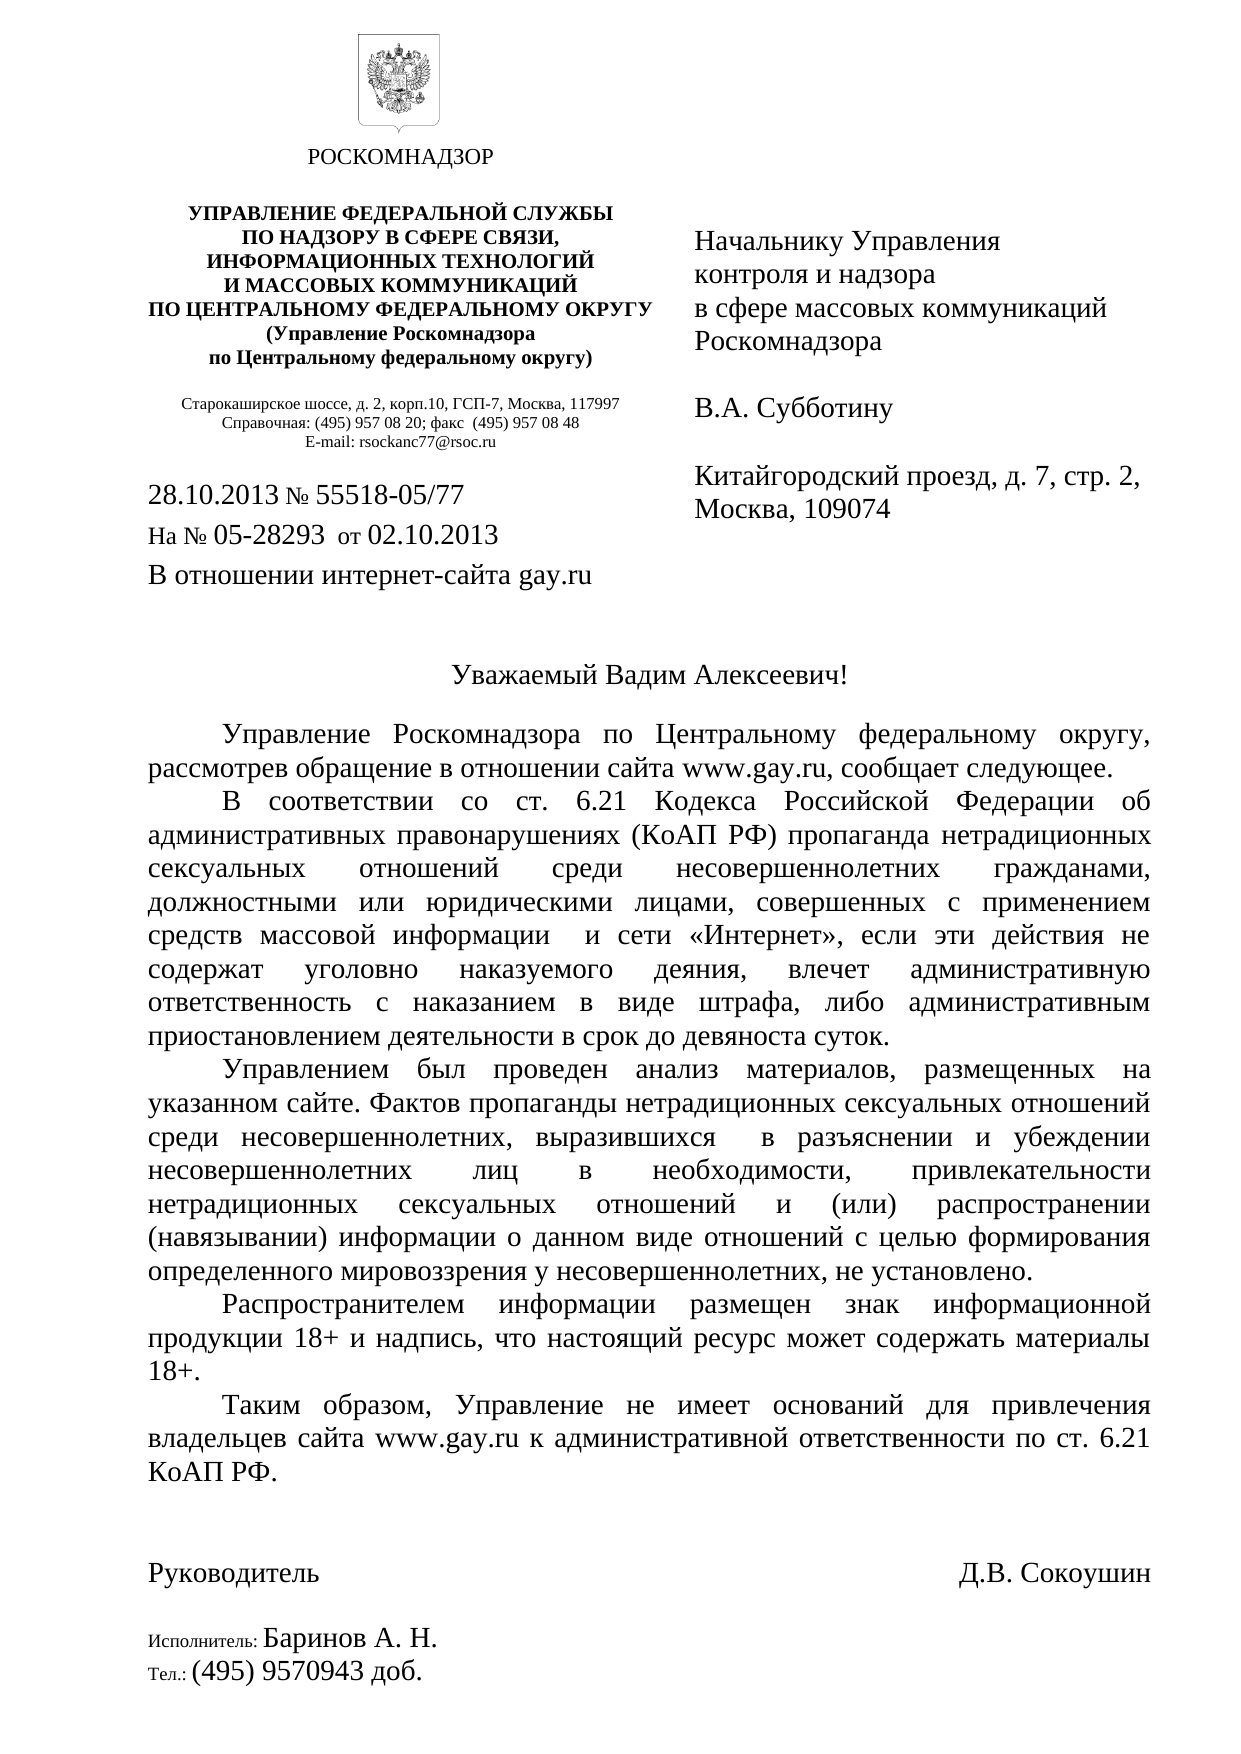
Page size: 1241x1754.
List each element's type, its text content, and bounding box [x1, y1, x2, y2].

text В соответствии со ст. 6.21 Кодекса Российской Федерации об административных правонарушениях (КоАП РФ) пропаганда нетрадиционных сексуальных отношений среди несовершеннолетних гражданами, должностными или юридическими лицами, совершенных с применением средств массовой информации и сети «Интернет», если эти действия не содержат уголовно наказуемого деяния, влечет административную ответственность с наказанием в виде штрафа, либо административным приостановлением деятельности в срок до девяноста суток. [148, 783, 1152, 1052]
picture [357, 33, 440, 134]
text Управление Роскомнадзора по Центральному федеральному округу, рассмотрев обращение в отношении сайта www.gay.ru, сообщает следующее. [148, 716, 1152, 783]
text Распространителем информации размещен знак информационной продукции 18+ и надпись, что настоящий ресурс может содержать материалы 18+. [148, 1286, 1152, 1387]
text Таким образом, Управление не имеет оснований для привлечения владельцев сайта www.gay.ru к административной ответственности по ст. 6.21 КоАП РФ. [148, 1387, 1152, 1488]
text Управлением был проведен анализ материалов, размещенных на указанном сайте. Фактов пропаганды нетрадиционных сексуальных отношений среди несовершеннолетних, выразившихся в разъяснении и убеждении несовершеннолетних лиц в необходимости, привлекательности нетрадиционных сексуальных отношений и (или) распространении (навязывании) информации о данном виде отношений с целью формирования определенного мировоззрения у несовершеннолетних, не установлено. [148, 1052, 1152, 1286]
text Руководитель Д.В. Сокоушин [148, 1555, 1152, 1588]
text Уважаемый Вадим Алексеевич! [148, 657, 1152, 690]
table_header Начальнику Управления контроля и надзора в сфере массовых коммуникаций Роскомнадзора В.А. Субботину Китайгородский проезд, д. 7, стр. 2, Москва, 109074 [665, 122, 1163, 597]
table_header РОСКОМНАДЗОР УПРАВЛЕНИЕ ФЕДЕРАЛЬНОЙ СЛУЖБЫ ПО НАДЗОРУ В СФЕРЕ СВЯЗИ, ИНФОРМАЦИОННЫХ ТЕХНОЛОГИЙ И МАССОВЫХ КОММУНИКАЦИЙ ПО ЦЕНТРАЛЬНОМУ ФЕДЕРАЛЬНОМУ ОКРУГУ (Управление Роскомнадзора по Центральному федеральному округу) Старокаширское шоссе, д. 2, корп.10, ГСП-7, Москва, 117997 Справочная: (495) 957 08 20; факс (495) 957 08 48 E-mail: rsockanc77@rsoc.ru № На № от [136, 122, 664, 597]
